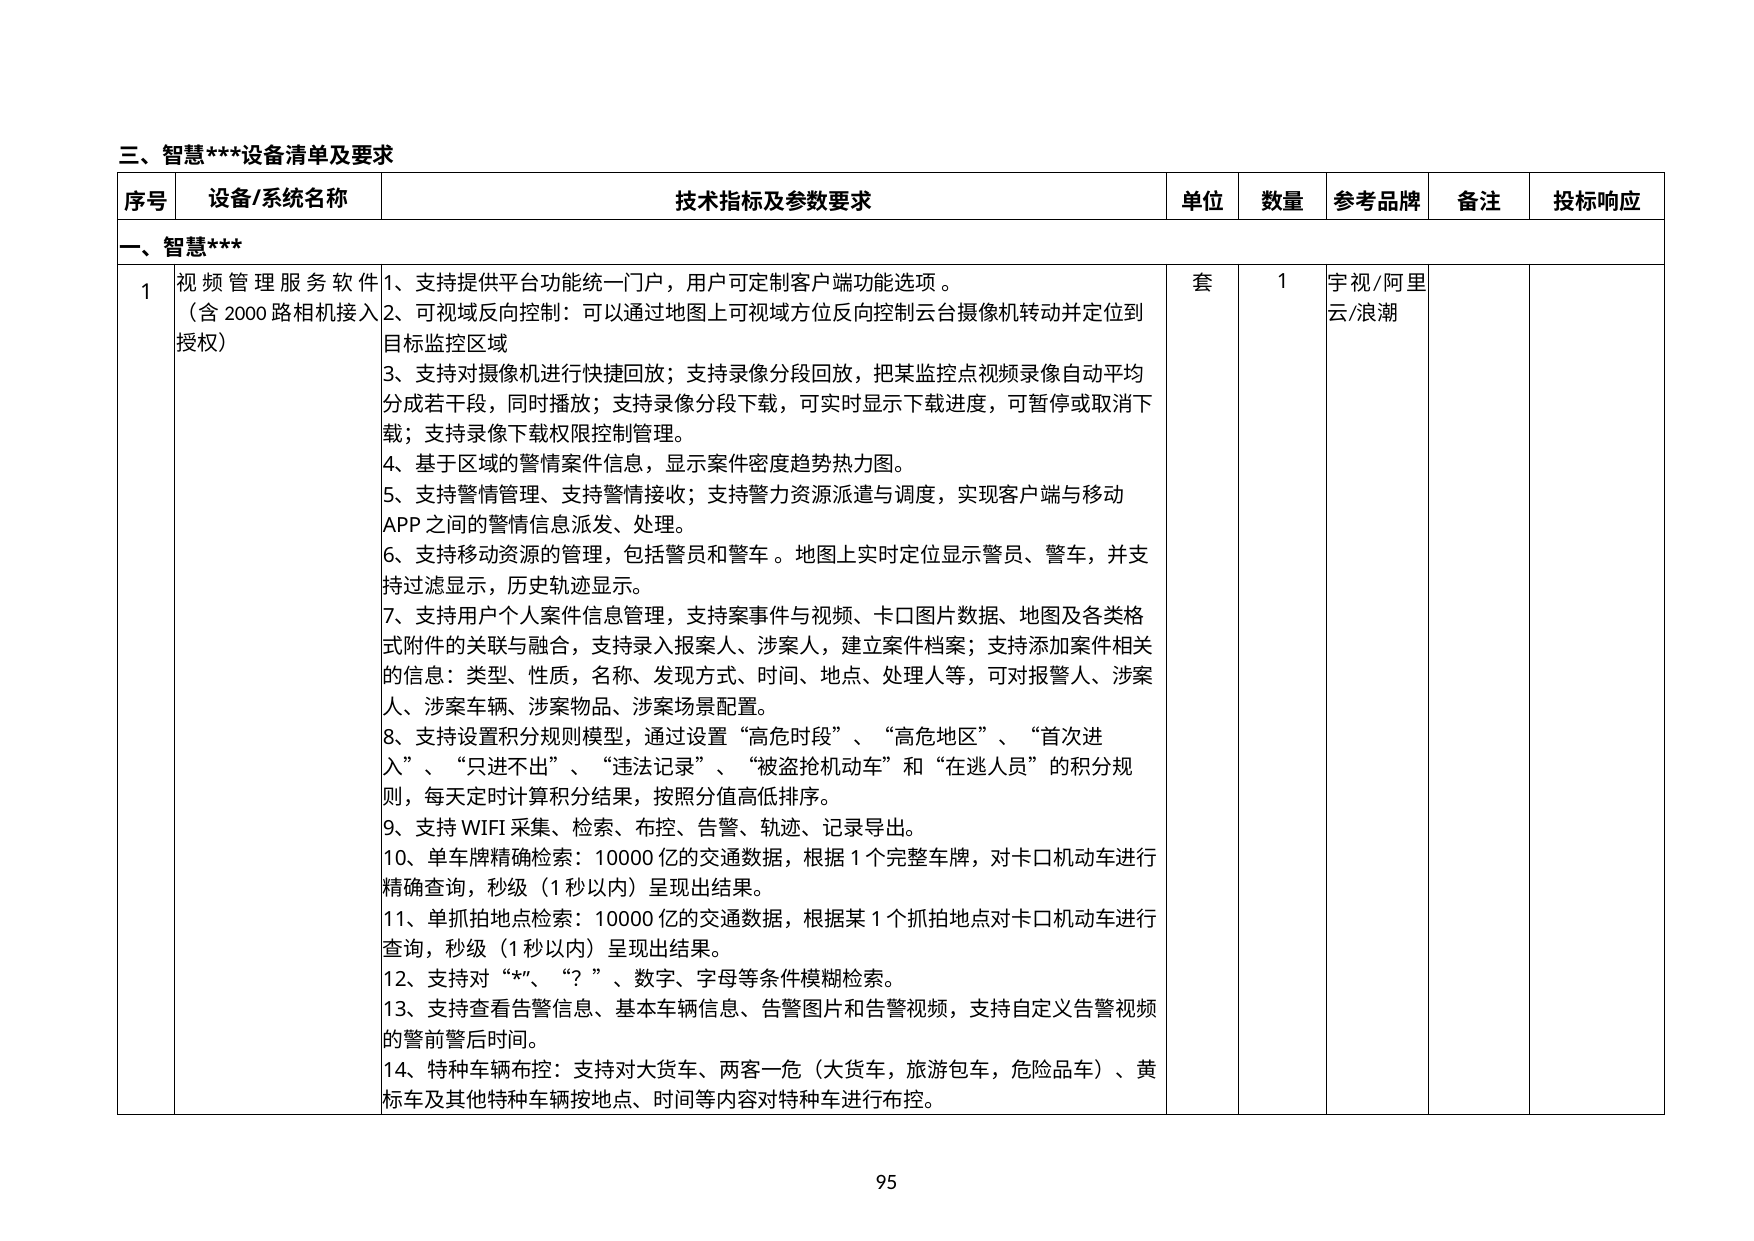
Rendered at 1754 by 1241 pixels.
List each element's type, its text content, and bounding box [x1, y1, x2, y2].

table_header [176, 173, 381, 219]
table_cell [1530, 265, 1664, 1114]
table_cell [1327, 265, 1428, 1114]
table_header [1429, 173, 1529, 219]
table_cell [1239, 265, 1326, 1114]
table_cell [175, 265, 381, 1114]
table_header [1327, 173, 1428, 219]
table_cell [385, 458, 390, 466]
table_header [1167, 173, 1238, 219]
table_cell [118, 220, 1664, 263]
text 三、智慧***设备清单及要求 [118, 130, 1665, 172]
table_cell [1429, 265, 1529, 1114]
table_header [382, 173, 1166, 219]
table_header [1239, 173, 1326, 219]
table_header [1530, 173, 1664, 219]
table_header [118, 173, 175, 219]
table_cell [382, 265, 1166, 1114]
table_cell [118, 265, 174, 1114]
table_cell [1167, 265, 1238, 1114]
